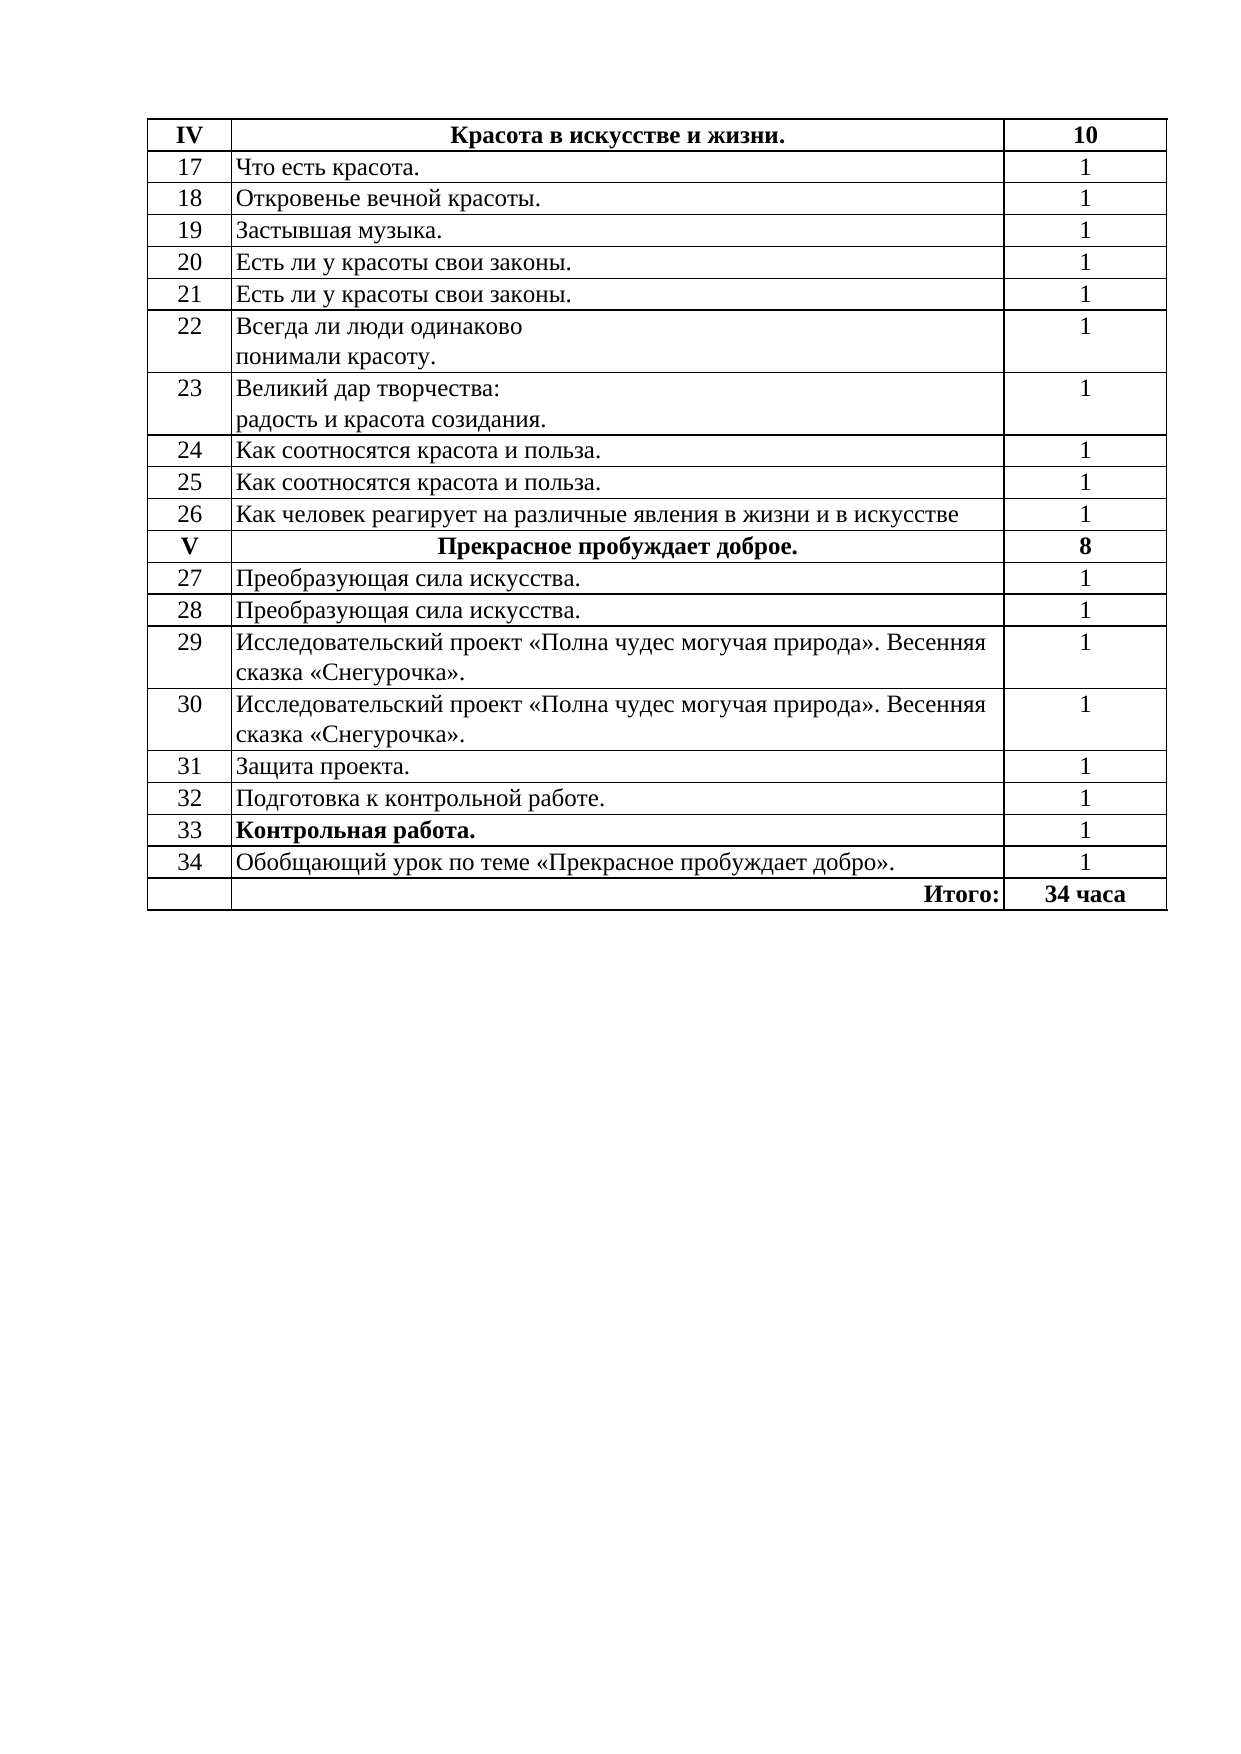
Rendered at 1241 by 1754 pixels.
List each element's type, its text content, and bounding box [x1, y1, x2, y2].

table_cell Прекрасное пробуждает доброе. [232, 531, 1003, 561]
table_cell Как соотносятся красота и польза. [232, 467, 1003, 498]
table_cell 23 [148, 373, 231, 434]
table_cell 17 [148, 152, 231, 182]
table_cell 1 [1005, 247, 1166, 277]
table_cell 25 [148, 467, 231, 498]
table_cell Преобразующая сила искусства. [232, 563, 1003, 593]
table_cell 1 [1005, 689, 1166, 750]
table_cell 21 [148, 279, 231, 309]
table_cell 1 [1005, 436, 1166, 466]
table_cell 31 [148, 751, 231, 782]
table_cell 1 [1005, 783, 1166, 813]
table_cell [148, 879, 231, 909]
table_cell 1 [1005, 847, 1166, 877]
table_cell Итого: [232, 879, 1003, 909]
table_cell Исследовательский проект «Полна чудес могучая природа». Весенняя сказка «Снегурочка». [232, 627, 1003, 687]
table_cell 1 [1005, 311, 1166, 372]
table_cell 24 [148, 436, 231, 466]
table_cell 1 [1005, 279, 1166, 309]
table_cell 1 [1005, 499, 1166, 529]
table_cell 19 [148, 215, 231, 246]
table_cell 8 [1005, 531, 1166, 561]
table_cell Исследовательский проект «Полна чудес могучая природа». Весенняя сказка «Снегурочка». [232, 689, 1003, 750]
table_cell 26 [148, 499, 231, 529]
table_cell Контрольная работа. [232, 815, 1003, 845]
table_cell 1 [1005, 751, 1166, 782]
table_cell Есть ли у красоты свои законы. [232, 247, 1003, 277]
table_cell Защита проекта. [232, 751, 1003, 782]
table_cell Есть ли у красоты свои законы. [232, 279, 1003, 309]
table_cell IV [148, 120, 231, 150]
table_cell Как человек реагирует на различные явления в жизни и в искусстве [232, 499, 1003, 529]
table_cell 1 [1005, 152, 1166, 182]
table_cell Как соотносятся красота и польза. [232, 436, 1003, 466]
table_cell 32 [148, 783, 231, 813]
table_cell 1 [1005, 183, 1166, 214]
table_cell Преобразующая сила искусства. [232, 595, 1003, 625]
table_cell 33 [148, 815, 231, 845]
table_cell 22 [148, 311, 231, 372]
table_cell 34 [148, 847, 231, 877]
table_cell V [148, 531, 231, 561]
table_cell Подготовка к контрольной работе. [232, 783, 1003, 813]
table_cell 27 [148, 563, 231, 593]
table_cell 18 [148, 183, 231, 214]
table_cell 1 [1005, 215, 1166, 246]
table_cell Откровенье вечной красоты. [232, 183, 1003, 214]
table_cell 1 [1005, 373, 1166, 434]
table_cell 1 [1005, 627, 1166, 687]
table_cell 30 [148, 689, 231, 750]
table_cell Великий дар творчества: радость и красота созидания. [232, 373, 1003, 434]
table_cell Что есть красота. [232, 152, 1003, 182]
table_cell 1 [1005, 563, 1166, 593]
table_cell 28 [148, 595, 231, 625]
table_cell 34 часа [1005, 879, 1166, 909]
table_cell 1 [1005, 815, 1166, 845]
table_cell 1 [1005, 467, 1166, 498]
table_cell 1 [1005, 595, 1166, 625]
table_cell 20 [148, 247, 231, 277]
table_cell Красота в искусстве и жизни. [232, 120, 1003, 150]
table_cell Застывшая музыка. [232, 215, 1003, 246]
table_cell Обобщающий урок по теме «Прекрасное пробуждает добро». [232, 847, 1003, 877]
table_cell Всегда ли люди одинаково понимали красоту. [232, 311, 1003, 372]
table_cell 29 [148, 627, 231, 687]
table_cell 10 [1005, 120, 1166, 150]
